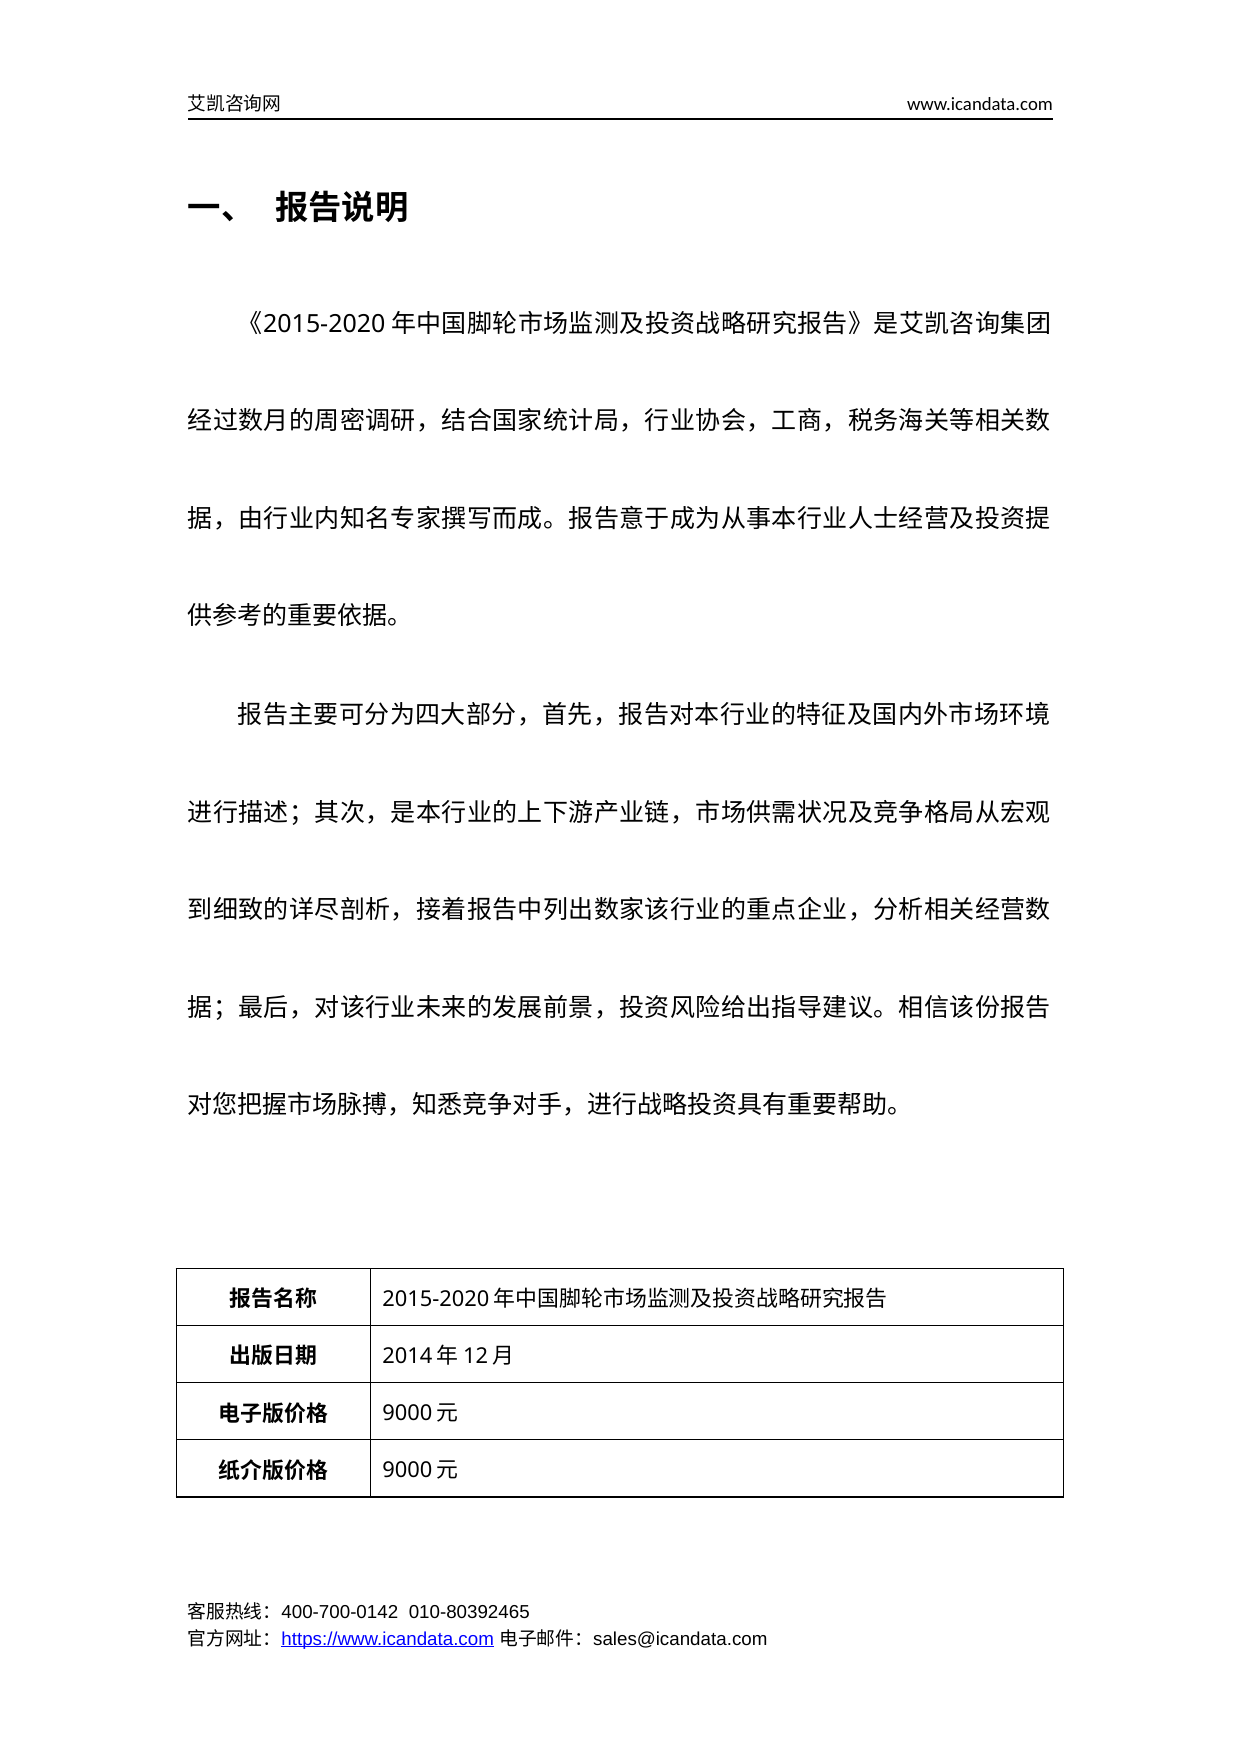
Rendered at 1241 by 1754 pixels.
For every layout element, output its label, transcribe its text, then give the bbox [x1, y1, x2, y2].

text 报告主要可分为四大部分，首先，报告对本行业的特征及国内外市场环境进行描述；其次，是本行业的上下游产业链，市场供需状况及竞争格局从宏观到细致的详尽剖析，接着报告中列出数家该行业的重点企业，分析相关经营数据；最后，对该行业未来的发展前景，投资风险给出指导建议。相信该份报告对您把握市场脉搏，知悉竞争对手，进行战略投资具有重要帮助。 [187, 681, 1053, 1136]
subtitle 报告说明 [187, 172, 1053, 237]
text 《2015-2020年中国脚轮市场监测及投资战略研究报告》是艾凯咨询集团经过数月的周密调研，结合国家统计局，行业协会，工商，税务海关等相关数据，由行业内知名专家撰写而成。报告意于成为从事本行业人士经营及投资提供参考的重要依据。 [187, 289, 1053, 646]
table_cell 电子版价格 [177, 1383, 370, 1439]
table_header 报告名称 [177, 1269, 370, 1325]
table_cell 纸介版价格 [177, 1440, 370, 1496]
table_cell 9000元 [371, 1383, 1063, 1439]
table_cell 2014年12月 [371, 1326, 1063, 1382]
table_header 2015-2020年中国脚轮市场监测及投资战略研究报告 [371, 1269, 1063, 1325]
table_cell 出版日期 [177, 1326, 370, 1382]
table_cell 9000元 [371, 1440, 1063, 1496]
